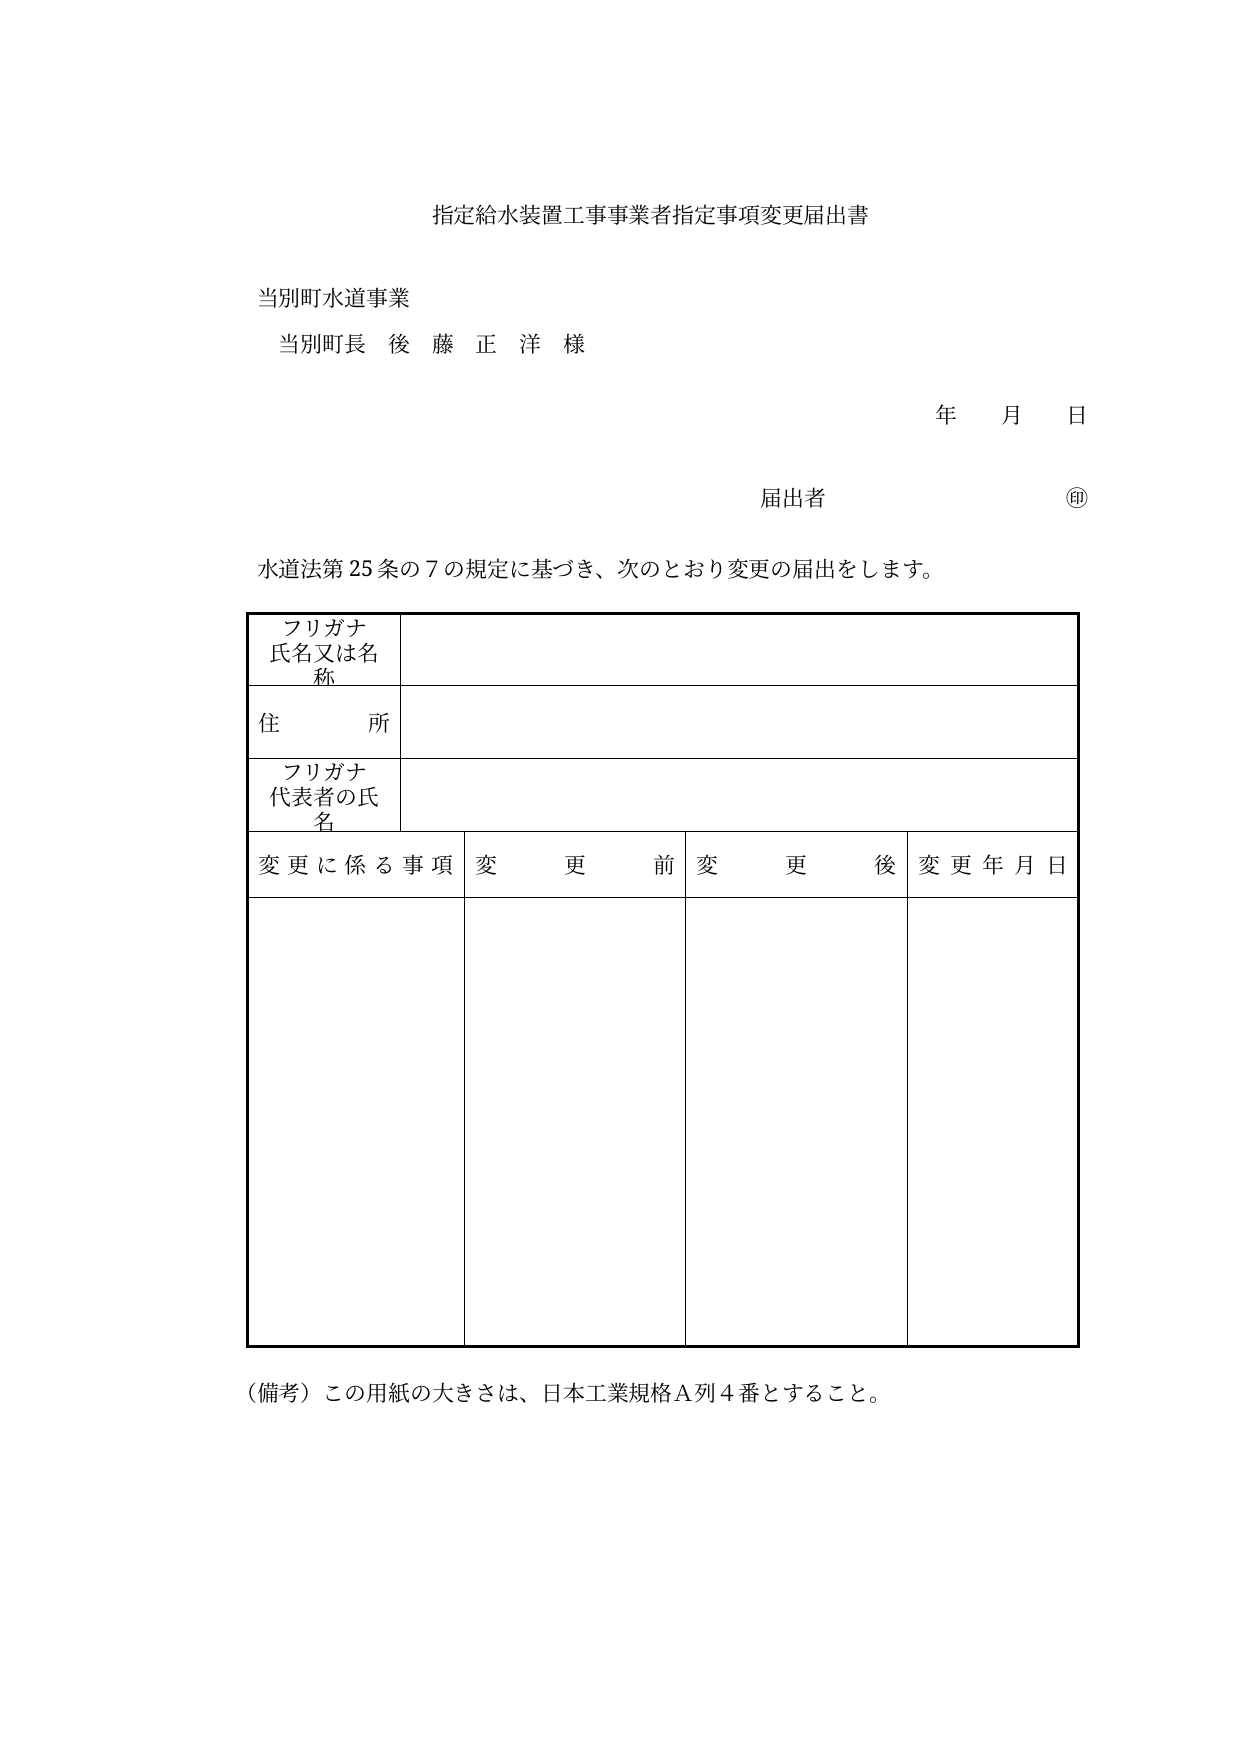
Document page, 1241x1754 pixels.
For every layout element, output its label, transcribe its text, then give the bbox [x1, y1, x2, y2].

text 水道法第25条の７の規定に基づき、次のとおり変更の届出をします。 [213, 545, 1088, 591]
table_cell [401, 686, 1077, 758]
table_header [401, 615, 1077, 685]
text 届出者 ㊞ [213, 474, 1088, 520]
table_cell [686, 898, 907, 1345]
table_header フリガナ 氏名又は名称 [249, 615, 400, 685]
text （備考）この用紙の大きさは、日本工業規格Ａ列４番とすること。 [213, 1369, 1088, 1415]
table_cell フリガナ 代表者の氏名 [249, 759, 400, 831]
table_cell 変更年月日 [908, 832, 1077, 897]
table_cell 変更前 [465, 832, 685, 897]
table_cell [465, 898, 685, 1345]
table_cell 変更後 [686, 832, 907, 897]
table_cell [401, 759, 1077, 831]
table_cell 住所 [249, 686, 400, 758]
table_cell [908, 898, 1077, 1345]
table_cell [249, 898, 464, 1345]
text 当別町水道事業 当別町長 後 藤 正 洋 様 [213, 274, 1088, 366]
table_cell 変更に係る事項 [249, 832, 464, 897]
text 年 月 日 [213, 391, 1088, 437]
text 指定給水装置工事事業者指定事項変更届出書 [213, 191, 1088, 237]
